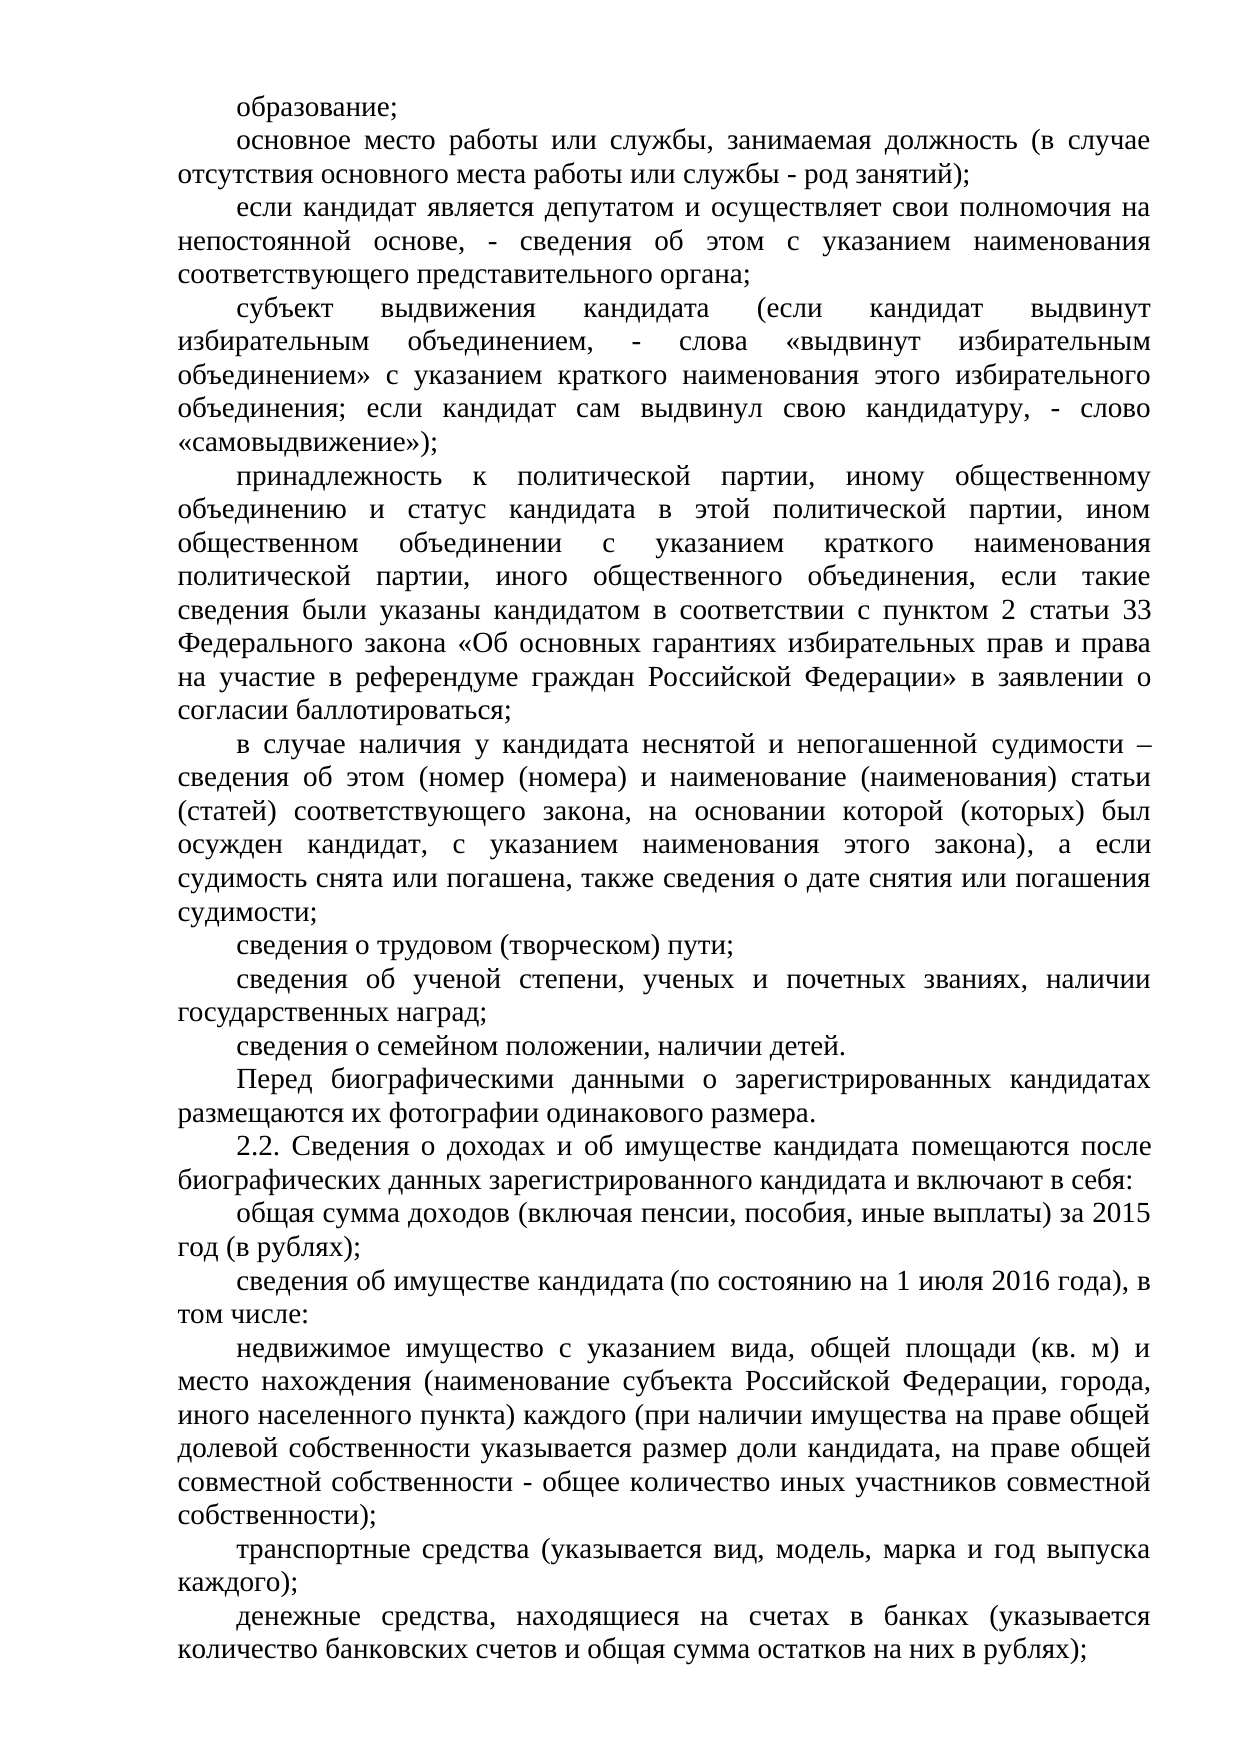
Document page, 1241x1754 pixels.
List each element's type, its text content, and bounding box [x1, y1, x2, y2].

text если кандидат является депутатом и осуществляет свои полномочия на непостоянной основе, - сведения об этом с указанием наименования соответствующего представительного органа; [177, 189, 1152, 290]
text образование; [236, 89, 1152, 122]
text общая сумма доходов (включая пенсии, пособия, иные выплаты) за 2015 год (в рублях); [177, 1196, 1152, 1263]
text сведения об ученой степени, ученых и почетных званиях, наличии государственных наград; [177, 961, 1152, 1028]
text сведения о семейном положении, наличии детей. [236, 1028, 1152, 1061]
text Перед биографическими данными о зарегистрированных кандидатах размещаются их фотографии одинакового размера. [177, 1061, 1152, 1128]
text в случае наличия у кандидата неснятой и непогашенной судимости – сведения об этом (номер (номера) и наименование (наименования) статьи (статей) соответствующего закона, на основании которой (которых) был осужден кандидат, с указанием наименования этого закона), а если судимость снята или погашена, также сведения о дате снятия или погашения судимости; [177, 726, 1152, 927]
text сведения об имуществе кандидата (по состоянию на 1 июля 2016 года), в том числе: [177, 1263, 1152, 1330]
text 2.2. Сведения о доходах и об имуществе кандидата помещаются после биографических данных зарегистрированного кандидата и включают в себя: [177, 1128, 1152, 1196]
text транспортные средства (указывается вид, модель, марка и год выпуска каждого); [177, 1531, 1152, 1598]
text сведения о трудовом (творческом) пути; [236, 927, 1152, 961]
text принадлежность к политической партии, иному общественному объединению и статус кандидата в этой политической партии, ином общественном объединении с указанием краткого наименования политической партии, иного общественного объединения, если такие сведения были указаны кандидатом в соответствии с пунктом 2 статьи 33 Федерального закона «Об основных гарантиях избирательных прав и права на участие в референдуме граждан Российской Федерации» в заявлении о согласии баллотироваться; [177, 458, 1152, 726]
text основное место работы или службы, занимаемая должность (в случае отсутствия основного места работы или службы - род занятий); [177, 122, 1152, 189]
text денежные средства, находящиеся на счетах в банках (указывается количество банковских счетов и общая сумма остатков на них в рублях); [177, 1598, 1152, 1665]
text субъект выдвижения кандидата (если кандидат выдвинут избирательным объединением, - слова «выдвинут избирательным объединением» с указанием краткого наименования этого избирательного объединения; если кандидат сам выдвинул свою кандидатуру, - слово «самовыдвижение»); [177, 290, 1152, 458]
text недвижимое имущество с указанием вида, общей площади (кв. м) и место нахождения (наименование субъекта Российской Федерации, города, иного населенного пункта) каждого (при наличии имущества на праве общей долевой собственности указывается размер доли кандидата, на праве общей совместной собственности - общее количество иных участников совместной собственности); [177, 1330, 1152, 1531]
